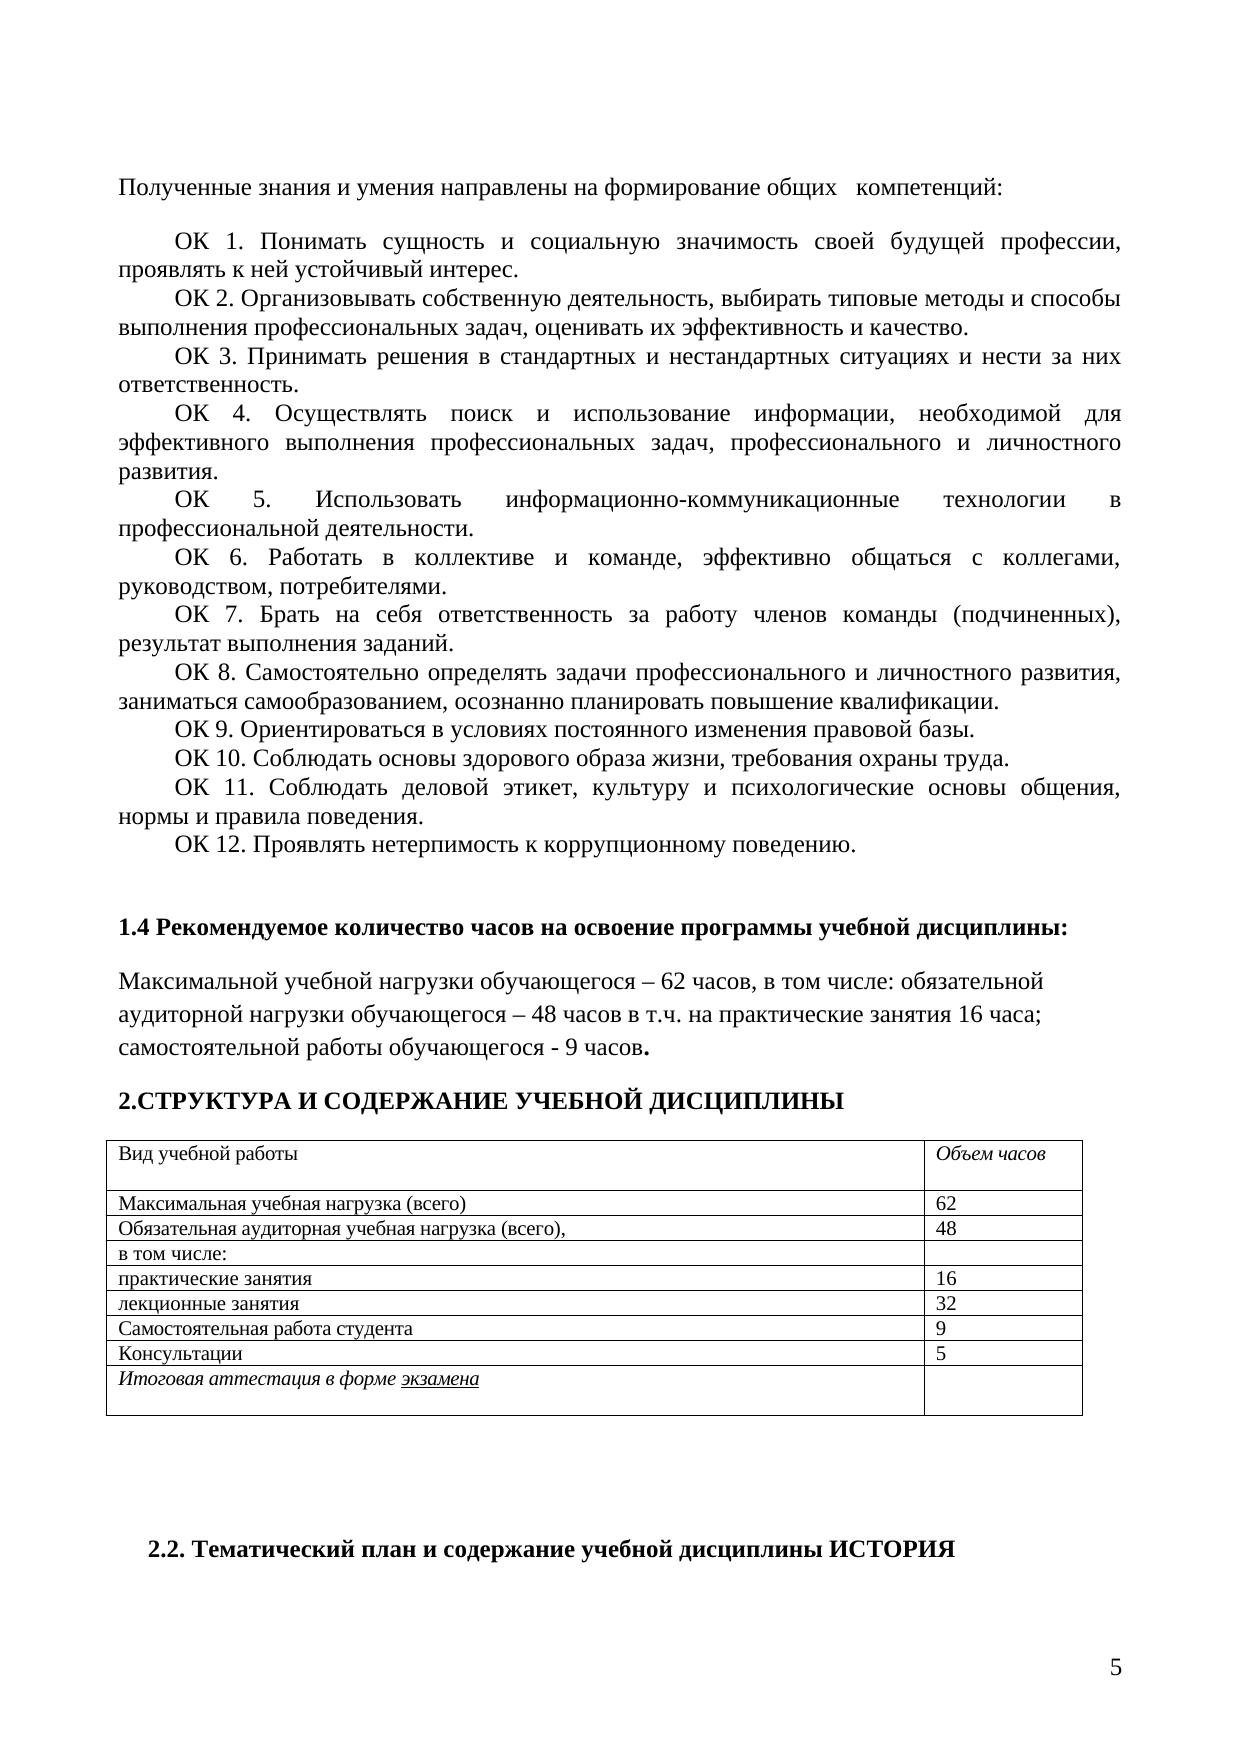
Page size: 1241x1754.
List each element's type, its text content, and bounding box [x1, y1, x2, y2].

table_cell 16 [925, 1266, 1082, 1290]
text ОК 6. Работать в коллективе и команде, эффективно общаться с коллегами, руководством, потребителями. [118, 542, 1122, 599]
text ОК 1. Понимать сущность и социальную значимость своей будущей профессии, проявлять к ней устойчивый интерес. [118, 226, 1122, 283]
text ОК 9. Ориентироваться в условиях постоянного изменения правовой базы. [118, 714, 1122, 743]
table_cell практические занятия [107, 1266, 924, 1290]
table_cell 5 [925, 1341, 1082, 1365]
text ОК 7. Брать на себя ответственность за работу членов команды (подчиненных), результат выполнения заданий. [118, 599, 1122, 657]
table_cell 9 [925, 1316, 1082, 1340]
table_cell 62 [925, 1191, 1082, 1215]
table_cell Обязательная аудиторная учебная нагрузка (всего), [107, 1216, 924, 1240]
table_cell Консультации [107, 1341, 924, 1365]
table_cell Максимальная учебная нагрузка (всего) [107, 1191, 924, 1215]
table_cell [925, 1366, 1082, 1415]
table_header Объем часов [925, 1141, 1082, 1189]
table_cell лекционные занятия [107, 1291, 924, 1315]
text ОК 10. Соблюдать основы здорового образа жизни, требования охраны труда. [118, 743, 1122, 772]
text Полученные знания и умения направлены на формирование общих компетенций: [118, 172, 1122, 201]
text ОК 11. Соблюдать деловой этикет, культуру и психологические основы общения, нормы и правила поведения. [118, 772, 1122, 829]
table_cell [925, 1241, 1082, 1265]
table_cell в том числе: [107, 1241, 924, 1265]
text ОК 2. Организовывать собственную деятельность, выбирать типовые методы и способы выполнения профессиональных задач, оценивать их эффективность и качество. [118, 283, 1122, 341]
table_cell Итоговая аттестация в форме экзамена [107, 1366, 924, 1415]
table_cell 48 [925, 1216, 1082, 1240]
table_header Вид учебной работы [107, 1141, 924, 1189]
text ОК 3. Принимать решения в стандартных и нестандартных ситуациях и нести за них ответственность. [118, 341, 1122, 398]
text ОК 12. Проявлять нетерпимость к коррупционному поведению. [118, 829, 1122, 858]
text 2.СТРУКТУРА И СОДЕРЖАНИЕ УЧЕБНОЙ ДИСЦИПЛИНЫ [118, 1086, 1122, 1115]
table_cell 32 [925, 1291, 1082, 1315]
text 1.4 Рекомендуемое количество часов на освоение программы учебной дисциплины: [118, 912, 1122, 941]
subtitle 2.2. Тематический план и содержание учебной дисциплины ИСТОРИЯ [148, 1534, 1122, 1562]
text ОК 8. Самостоятельно определять задачи профессионального и личностного развития, заниматься самообразованием, осознанно планировать повышение квалификации. [118, 657, 1122, 714]
text Максимальной учебной нагрузки обучающегося – 62 часов, в том числе: обязательной аудиторной нагрузки обучающегося – 48 часов в т.ч. на практические занятия 16 часа; самостоятельной работы обучающегося - 9 часов. [118, 966, 1122, 1061]
text ОК 4. Осуществлять поиск и использование информации, необходимой для эффективного выполнения профессиональных задач, профессионального и личностного развития. [118, 398, 1122, 484]
text ОК 5. Использовать информационно-коммуникационные технологии в профессиональной деятельности. [118, 484, 1122, 542]
table_cell Самостоятельная работа студента [107, 1316, 924, 1340]
